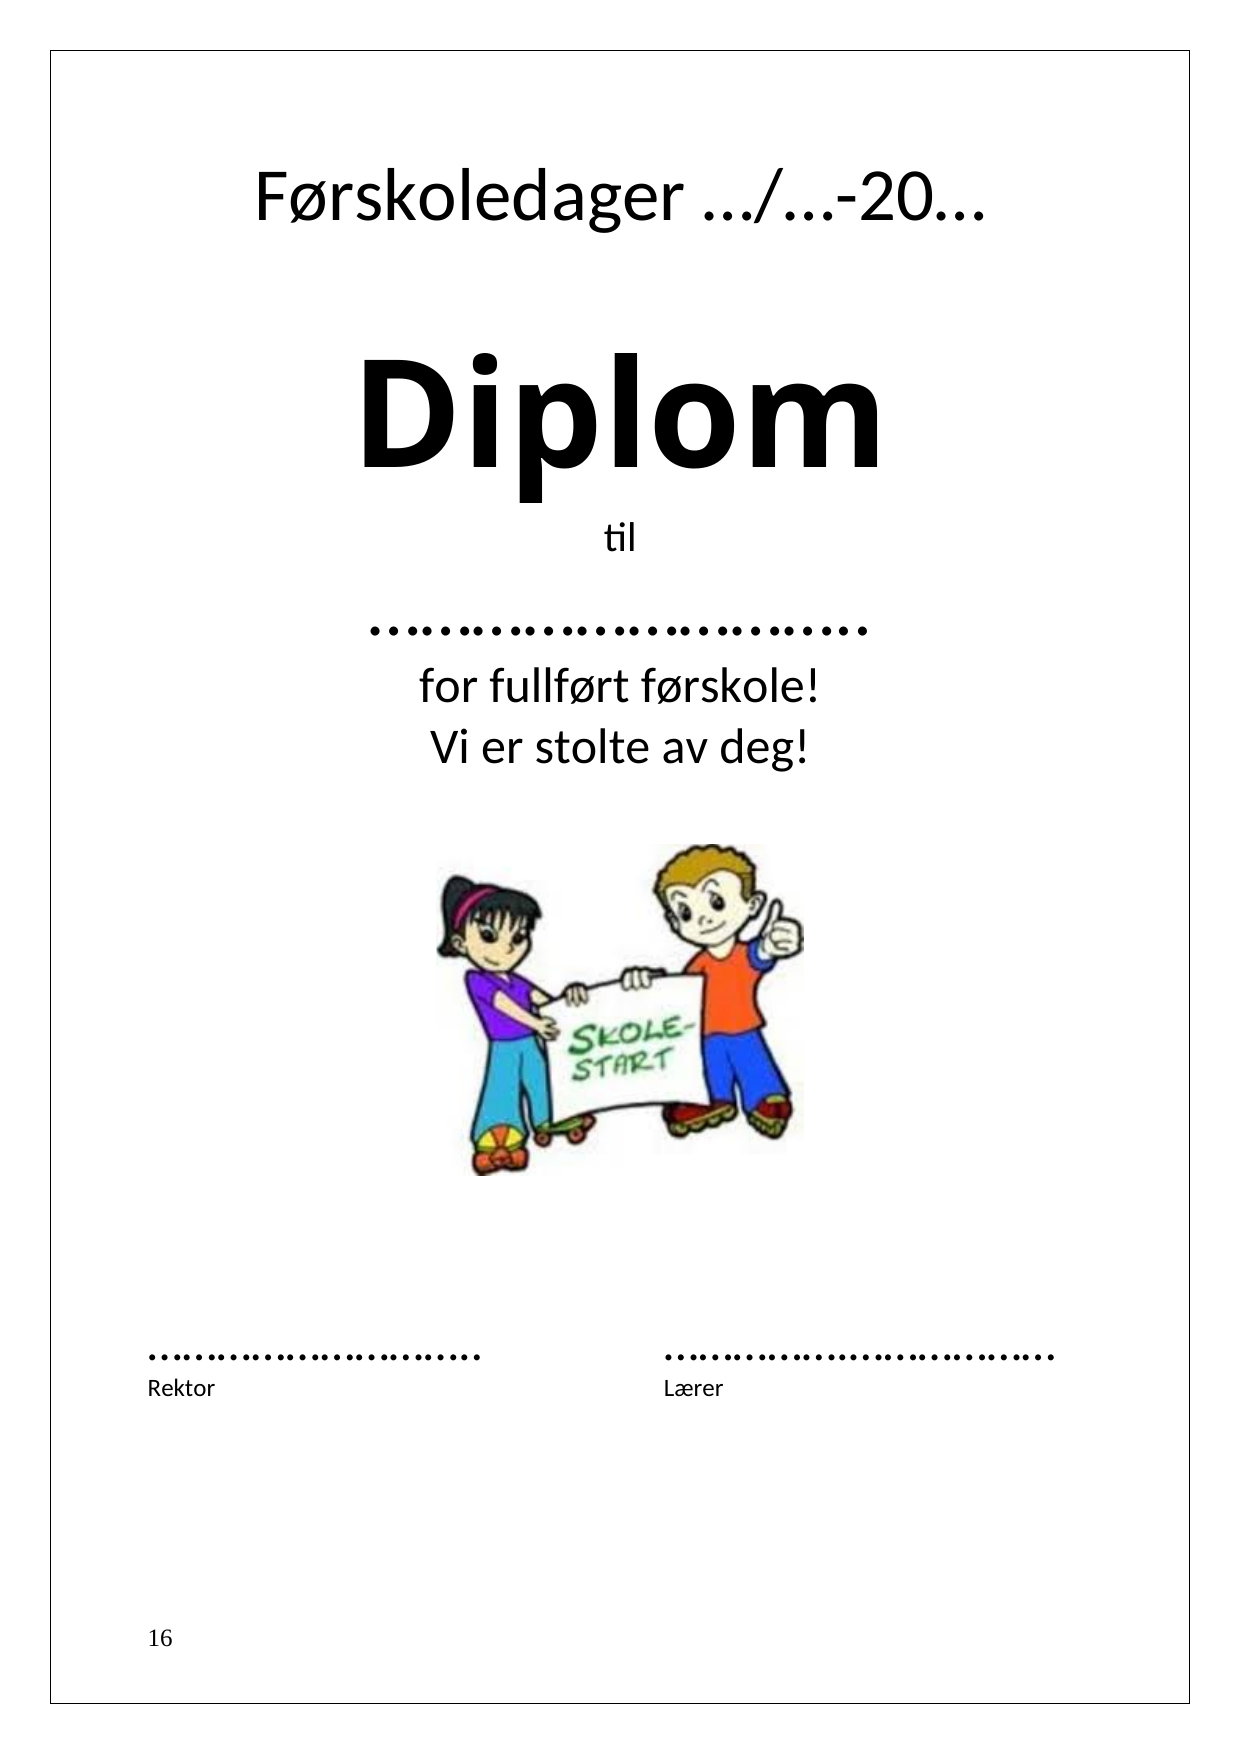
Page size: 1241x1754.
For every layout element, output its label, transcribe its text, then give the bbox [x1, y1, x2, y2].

text ……………………….. …………….……………… [147, 1312, 1093, 1373]
text Førskoledager …/…-20… [147, 147, 1093, 239]
picture [436, 844, 804, 1176]
text for fullført førskole! [147, 654, 1093, 715]
subtitle Diplom [147, 307, 1093, 511]
text Rektor Lærer [147, 1373, 1093, 1403]
text Vi er stolte av deg! [147, 715, 1093, 776]
text ……………………….. [147, 562, 1093, 654]
text til [147, 511, 1093, 562]
